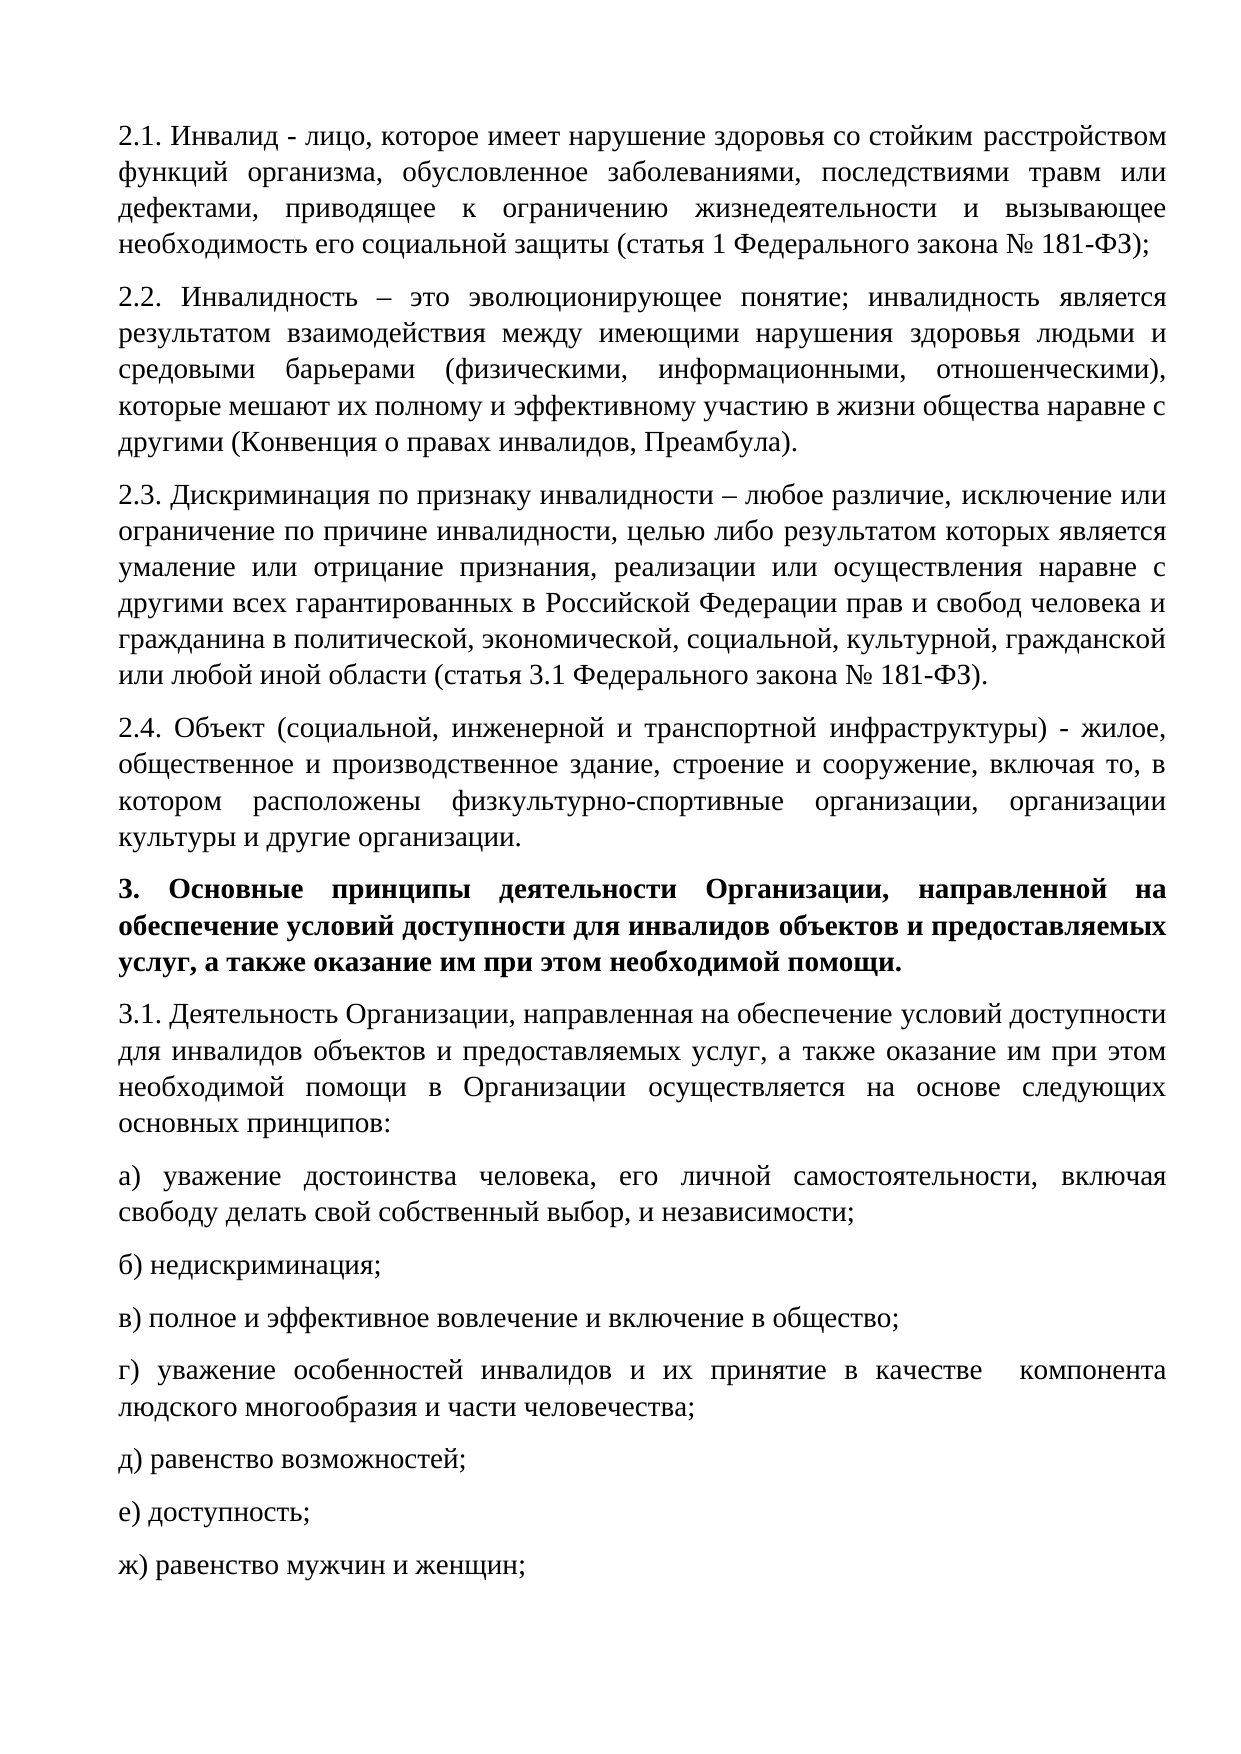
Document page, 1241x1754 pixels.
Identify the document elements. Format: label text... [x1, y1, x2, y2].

text 2.1. Инвалид - лицо, которое имеет нарушение здоровья со стойким расстройством функций организма, обусловленное заболеваниями, последствиями травм или дефектами, приводящее к ограничению жизнедеятельности и вызывающее необходимость его социальной защиты (статья 1 Федерального закона № 181-ФЗ); [118, 118, 1167, 260]
text ж) равенство мужчин и женщин; [118, 1547, 1167, 1581]
text д) равенство возможностей; [118, 1441, 1167, 1475]
text 2.4. Объект (социальной, инженерной и транспортной инфраструктуры) - жилое, общественное и производственное здание, строение и сооружение, включая то, в котором расположены физкультурно-спортивные организации, организации культуры и другие организации. [118, 710, 1167, 852]
text г) уважение особенностей инвалидов и их принятие в качестве компонента людского многообразия и части человечества; [118, 1352, 1167, 1422]
text в) полное и эффективное вовлечение и включение в общество; [118, 1300, 1167, 1333]
text е) доступность; [118, 1494, 1167, 1528]
text 3. Основные принципы деятельности Организации, направленной на обеспечение условий доступности для инвалидов объектов и предоставляемых услуг, а также оказание им при этом необходимой помощи. [118, 872, 1167, 977]
text а) уважение достоинства человека, его личной самостоятельности, включая свободу делать свой собственный выбор, и независимости; [118, 1158, 1167, 1228]
text 3.1. Деятельность Организации, направленная на обеспечение условий доступности для инвалидов объектов и предоставляемых услуг, а также оказание им при этом необходимой помощи в Организации осуществляется на основе следующих основных принципов: [118, 997, 1167, 1139]
text 2.3. Дискриминация по признаку инвалидности – любое различие, исключение или ограничение по причине инвалидности, целью либо результатом которых является умаление или отрицание признания, реализации или осуществления наравне с другими всех гарантированных в Российской Федерации прав и свобод человека и гражданина в политической, экономической, социальной, культурной, гражданской или любой иной области (статья 3.1 Федерального закона № 181-ФЗ). [118, 477, 1167, 691]
text б) недискриминация; [118, 1247, 1167, 1280]
text 2.2. Инвалидность – это эволюционирующее понятие; инвалидность является результатом взаимодействия между имеющими нарушения здоровья людьми и средовыми барьерами (физическими, информационными, отношенческими), которые мешают их полному и эффективному участию в жизни общества наравне с другими (Конвенция о правах инвалидов, Преамбула). [118, 279, 1167, 457]
